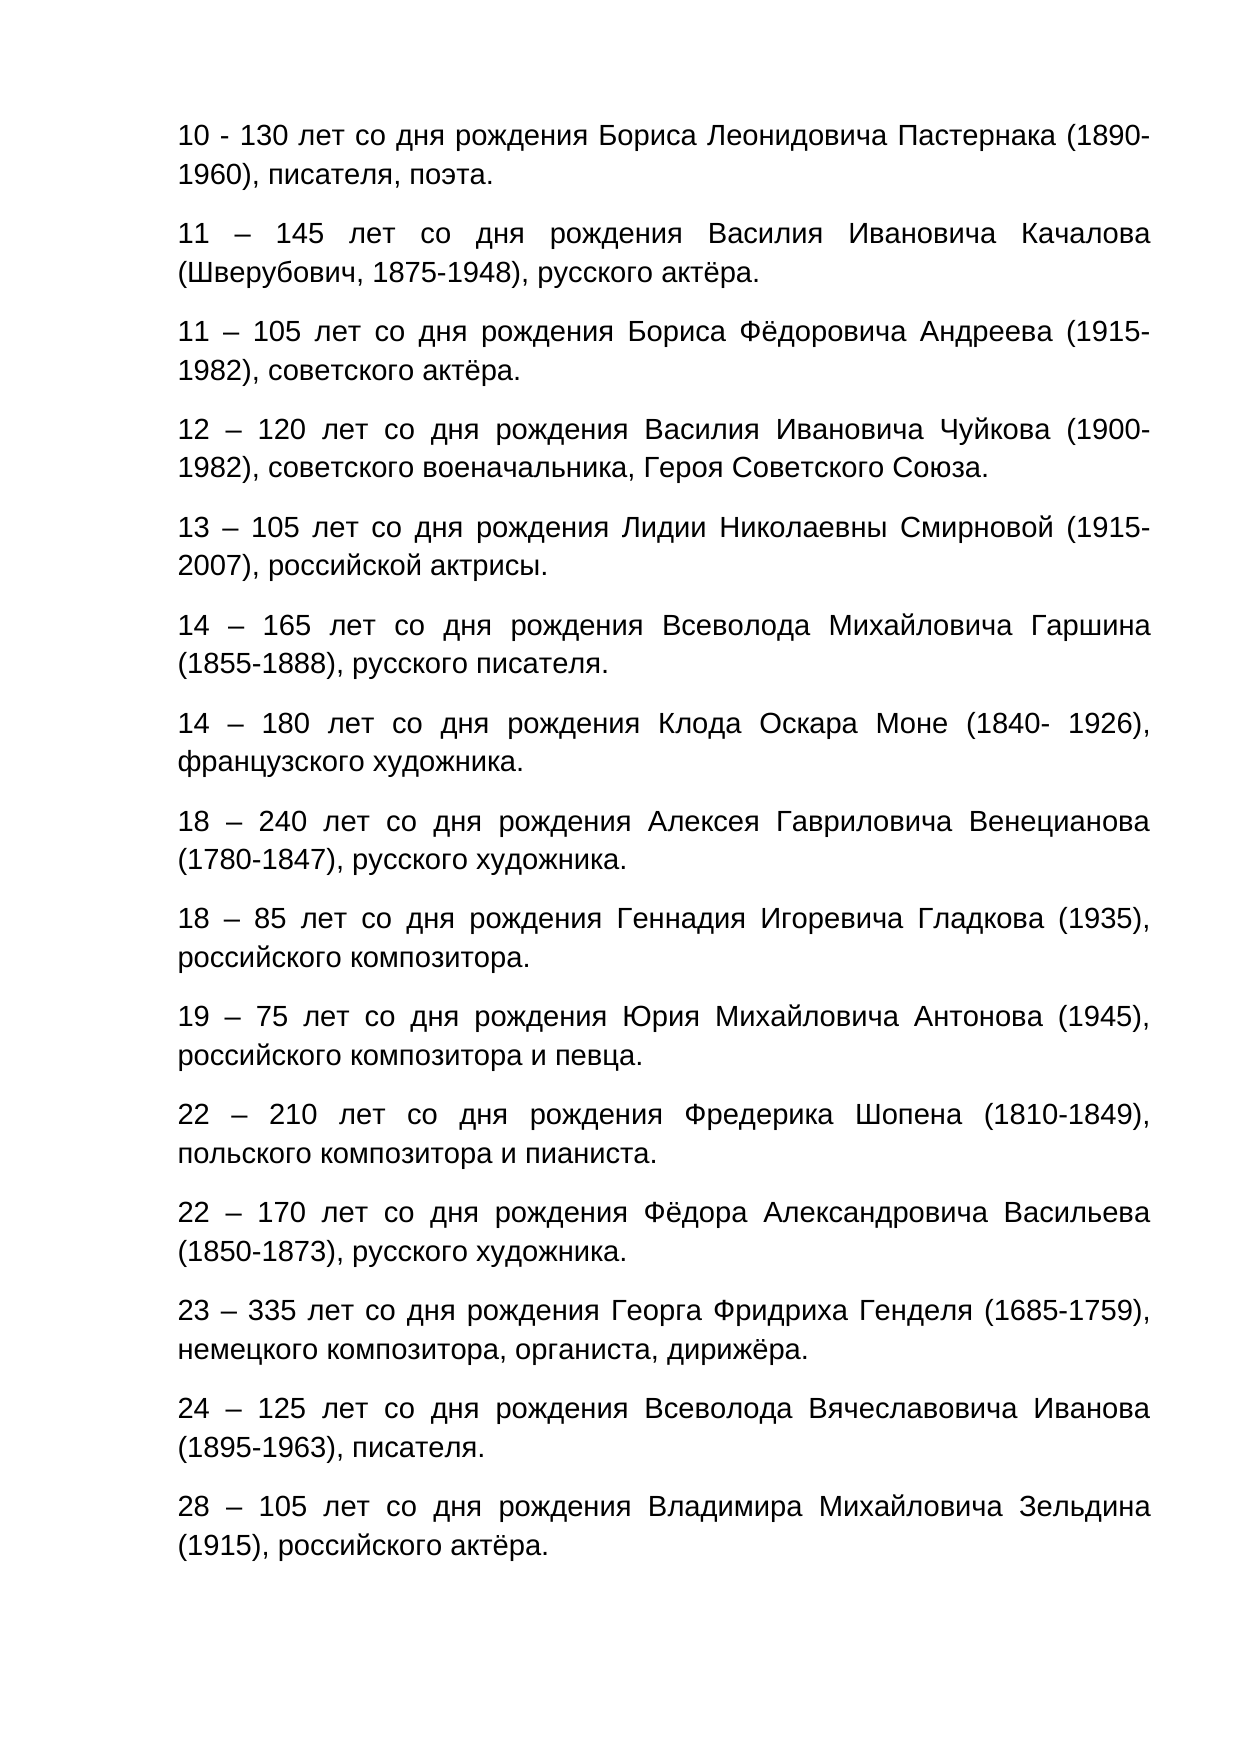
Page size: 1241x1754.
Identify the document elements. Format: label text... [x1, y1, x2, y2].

text 14 – 180 лет со дня рождения Клода Оскара Моне (1840- 1926), французского художника. [177, 706, 1152, 778]
text 28 – 105 лет со дня рождения Владимира Михайловича Зельдина (1915), российского актёра. [177, 1489, 1152, 1561]
text 22 – 170 лет со дня рождения Фёдора Александровича Васильева (1850-1873), русского художника. [177, 1195, 1152, 1267]
text 13 – 105 лет со дня рождения Лидии Николаевны Смирновой (1915-2007), российской актрисы. [177, 510, 1152, 582]
text 14 – 165 лет со дня рождения Всеволода Михайловича Гаршина (1855-1888), русского писателя. [177, 608, 1152, 680]
text 11 – 145 лет со дня рождения Василия Ивановича Качалова (Шверубович, 1875-1948), русского актёра. [177, 216, 1152, 288]
text 23 – 335 лет со дня рождения Георга Фридриха Генделя (1685-1759), немецкого композитора, органиста, дирижёра. [177, 1293, 1152, 1365]
text 19 – 75 лет со дня рождения Юрия Михайловича Антонова (1945), российского композитора и певца. [177, 999, 1152, 1071]
text 18 – 85 лет со дня рождения Геннадия Игоревича Гладкова (1935), российского композитора. [177, 901, 1152, 973]
text 10 - 130 лет со дня рождения Бориса Леонидовича Пастернака (1890-1960), писателя, поэта. [177, 118, 1152, 190]
text 12 – 120 лет со дня рождения Василия Ивановича Чуйкова (1900-1982), советского военачальника, Героя Советского Союза. [177, 412, 1152, 484]
text 11 – 105 лет со дня рождения Бориса Фёдоровича Андреева (1915-1982), советского актёра. [177, 314, 1152, 386]
text 22 – 210 лет со дня рождения Фредерика Шопена (1810-1849), польского композитора и пианиста. [177, 1097, 1152, 1169]
text 24 – 125 лет со дня рождения Всеволода Вячеславовича Иванова (1895-1963), писателя. [177, 1391, 1152, 1463]
text 18 – 240 лет со дня рождения Алексея Гавриловича Венецианова (1780-1847), русского художника. [177, 803, 1152, 876]
